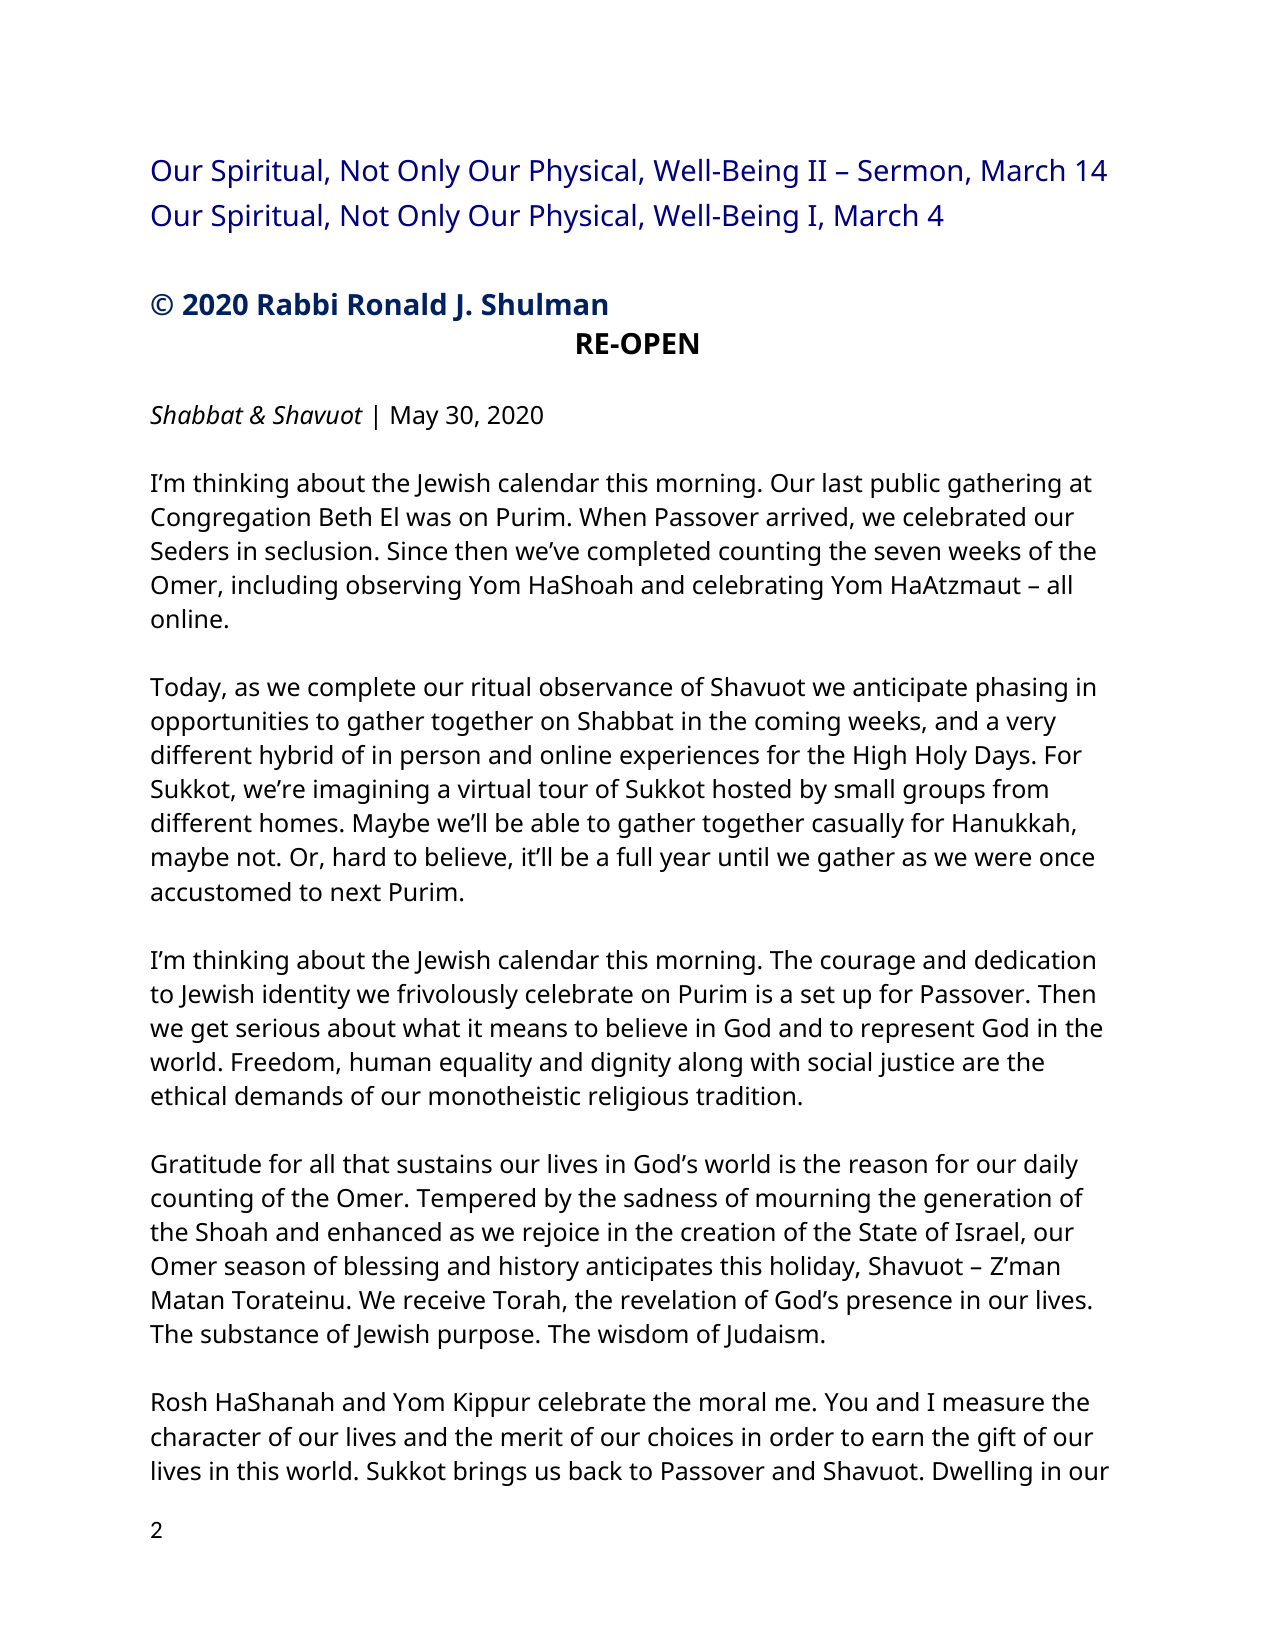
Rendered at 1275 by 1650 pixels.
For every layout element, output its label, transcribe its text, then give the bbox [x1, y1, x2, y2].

text Today, as we complete our ritual observance of Shavuot we anticipate phasing in opportunities to gather together on Shabbat in the coming weeks, and a very different hybrid of in person and online experiences for the High Holy Days. For Sukkot, we’re imagining a virtual tour of Sukkot hosted by small groups from different homes. Maybe we’ll be able to gather together casually for Hanukkah, maybe not. Or, hard to believe, it’ll be a full year until we gather as we were once accustomed to next Purim. [150, 670, 1125, 908]
text I’m thinking about the Jewish calendar this morning. Our last public gathering at Congregation Beth El was on Purim. When Passover arrived, we celebrated our Seders in seclusion. Since then we’ve completed counting the seven weeks of the Omer, including observing Yom HaShoah and celebrating Yom HaAtzmaut – all online. [150, 465, 1125, 636]
text Shabbat & Shavuot | May 30, 2020 [150, 397, 1125, 431]
text Our Spiritual, Not Only Our Physical, Well-Being I, March 4 [150, 196, 1125, 235]
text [150, 1385, 1125, 1487]
text I’m thinking about the Jewish calendar this morning. The courage and dedication to Jewish identity we frivolously celebrate on Purim is a set up for Passover. Then we get serious about what it means to believe in God and to represent God in the world. Freedom, human equality and dignity along with social justice are the ethical demands of our monotheistic religious tradition. [150, 942, 1125, 1113]
text Gratitude for all that sustains our lives in God’s world is the reason for our daily counting of the Omer. Tempered by the sadness of mourning the generation of the Shoah and enhanced as we rejoice in the creation of the State of Israel, our Omer season of blessing and history anticipates this holiday, Shavuot – Z’man Matan Torateinu. We receive Torah, the revelation of God’s presence in our lives. The substance of Jewish purpose. The wisdom of Judaism. [150, 1147, 1125, 1351]
text Our Spiritual, Not Only Our Physical, Well-Being II – Sermon, March 14 [150, 150, 1125, 190]
text © 2020 Rabbi Ronald J. Shulman [150, 284, 1125, 323]
text RE-OPEN [150, 323, 1125, 363]
